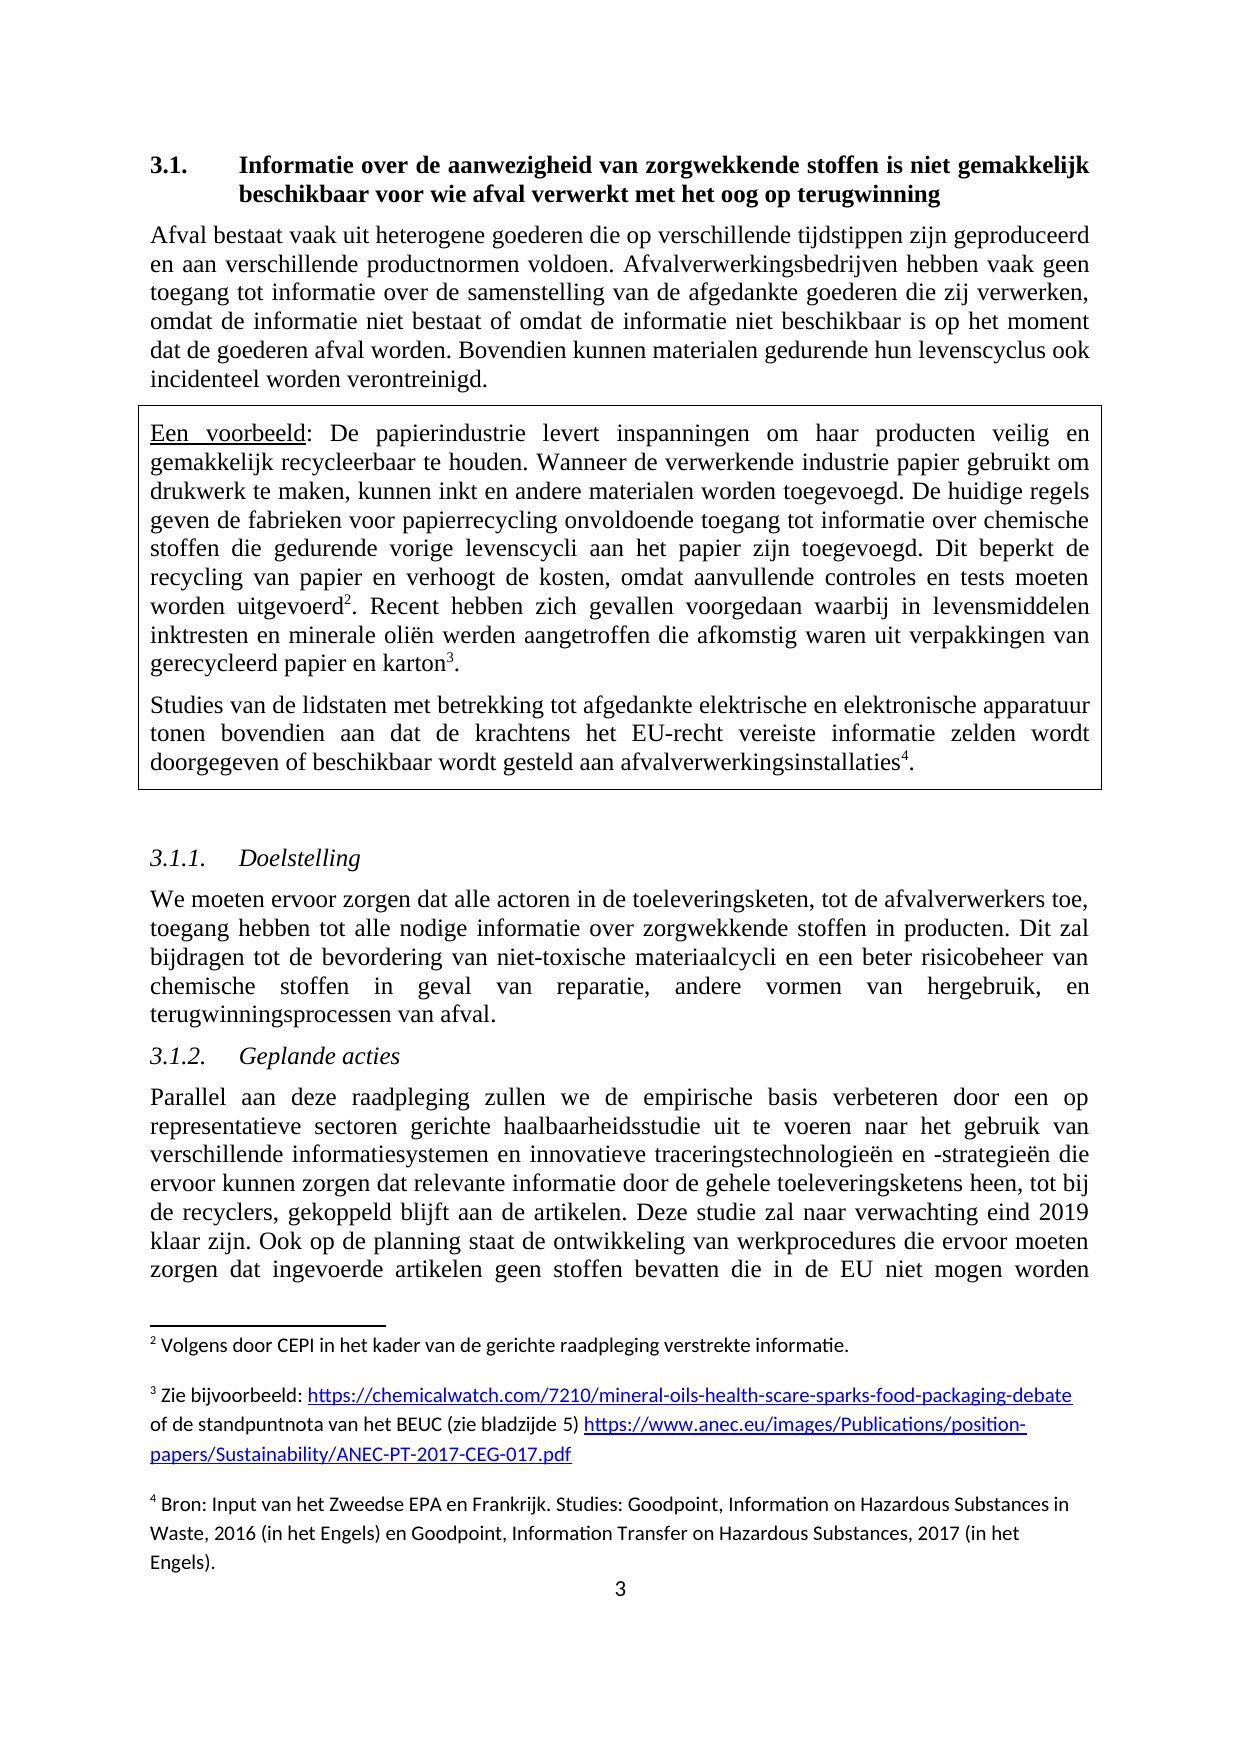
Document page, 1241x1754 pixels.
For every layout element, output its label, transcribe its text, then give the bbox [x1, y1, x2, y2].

table_header Een voorbeeld: De papierindustrie levert inspanningen om haar producten veilig en gemakkelijk recycleerbaar te houden. Wanneer de verwerkende industrie papier gebruikt om drukwerk te maken, kunnen inkt en andere materialen worden toegevoegd. De huidige regels geven de fabrieken voor papierrecycling onvoldoende toegang tot informatie over chemische stoffen die gedurende vorige levenscycli aan het papier zijn toegevoegd. Dit beperkt de recycling van papier en verhoogt de kosten, omdat aanvullende controles en tests moeten worden uitgevoerd. Recent hebben zich gevallen voorgedaan waarbij in levensmiddelen inktresten en minerale oliën werden aangetroffen die afkomstig waren uit verpakkingen van gerecycleerd papier en karton. Studies van de lidstaten met betrekking tot afgedankte elektrische en elektronische apparatuur tonen bovendien aan dat de krachtens het EU-recht vereiste informatie zelden wordt doorgegeven of beschikbaar wordt gesteld aan afvalverwerkingsinstallaties. [139, 406, 1101, 788]
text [150, 1082, 1090, 1283]
subtitle 3.1.1. Doelstelling [150, 843, 1090, 872]
text Afval bestaat vaak uit heterogene goederen die op verschillende tijdstippen zijn geproduceerd en aan verschillende productnormen voldoen. Afvalverwerkingsbedrijven hebben vaak geen toegang tot informatie over de samenstelling van de afgedankte goederen die zij verwerken, omdat de informatie niet bestaat of omdat de informatie niet beschikbaar is op het moment dat de goederen afval worden. Bovendien kunnen materialen gedurende hun levenscyclus ook incidenteel worden verontreinigd. [150, 220, 1090, 392]
text We moeten ervoor zorgen dat alle actoren in de toeleveringsketen, tot de afvalverwerkers toe, toegang hebben tot alle nodige informatie over zorgwekkende stoffen in producten. Dit zal bijdragen tot de bevordering van niet-toxische materiaalcycli en een beter risicobeheer van chemische stoffen in geval van reparatie, andere vormen van hergebruik, en terugwinningsprocessen van afval. [150, 884, 1090, 1028]
subtitle 3.1. Informatie over de aanwezigheid van zorgwekkende stoffen is niet gemakkelijk beschikbaar voor wie afval verwerkt met het oog op terugwinning [150, 150, 1090, 207]
subtitle Geplande acties [150, 1041, 1090, 1069]
